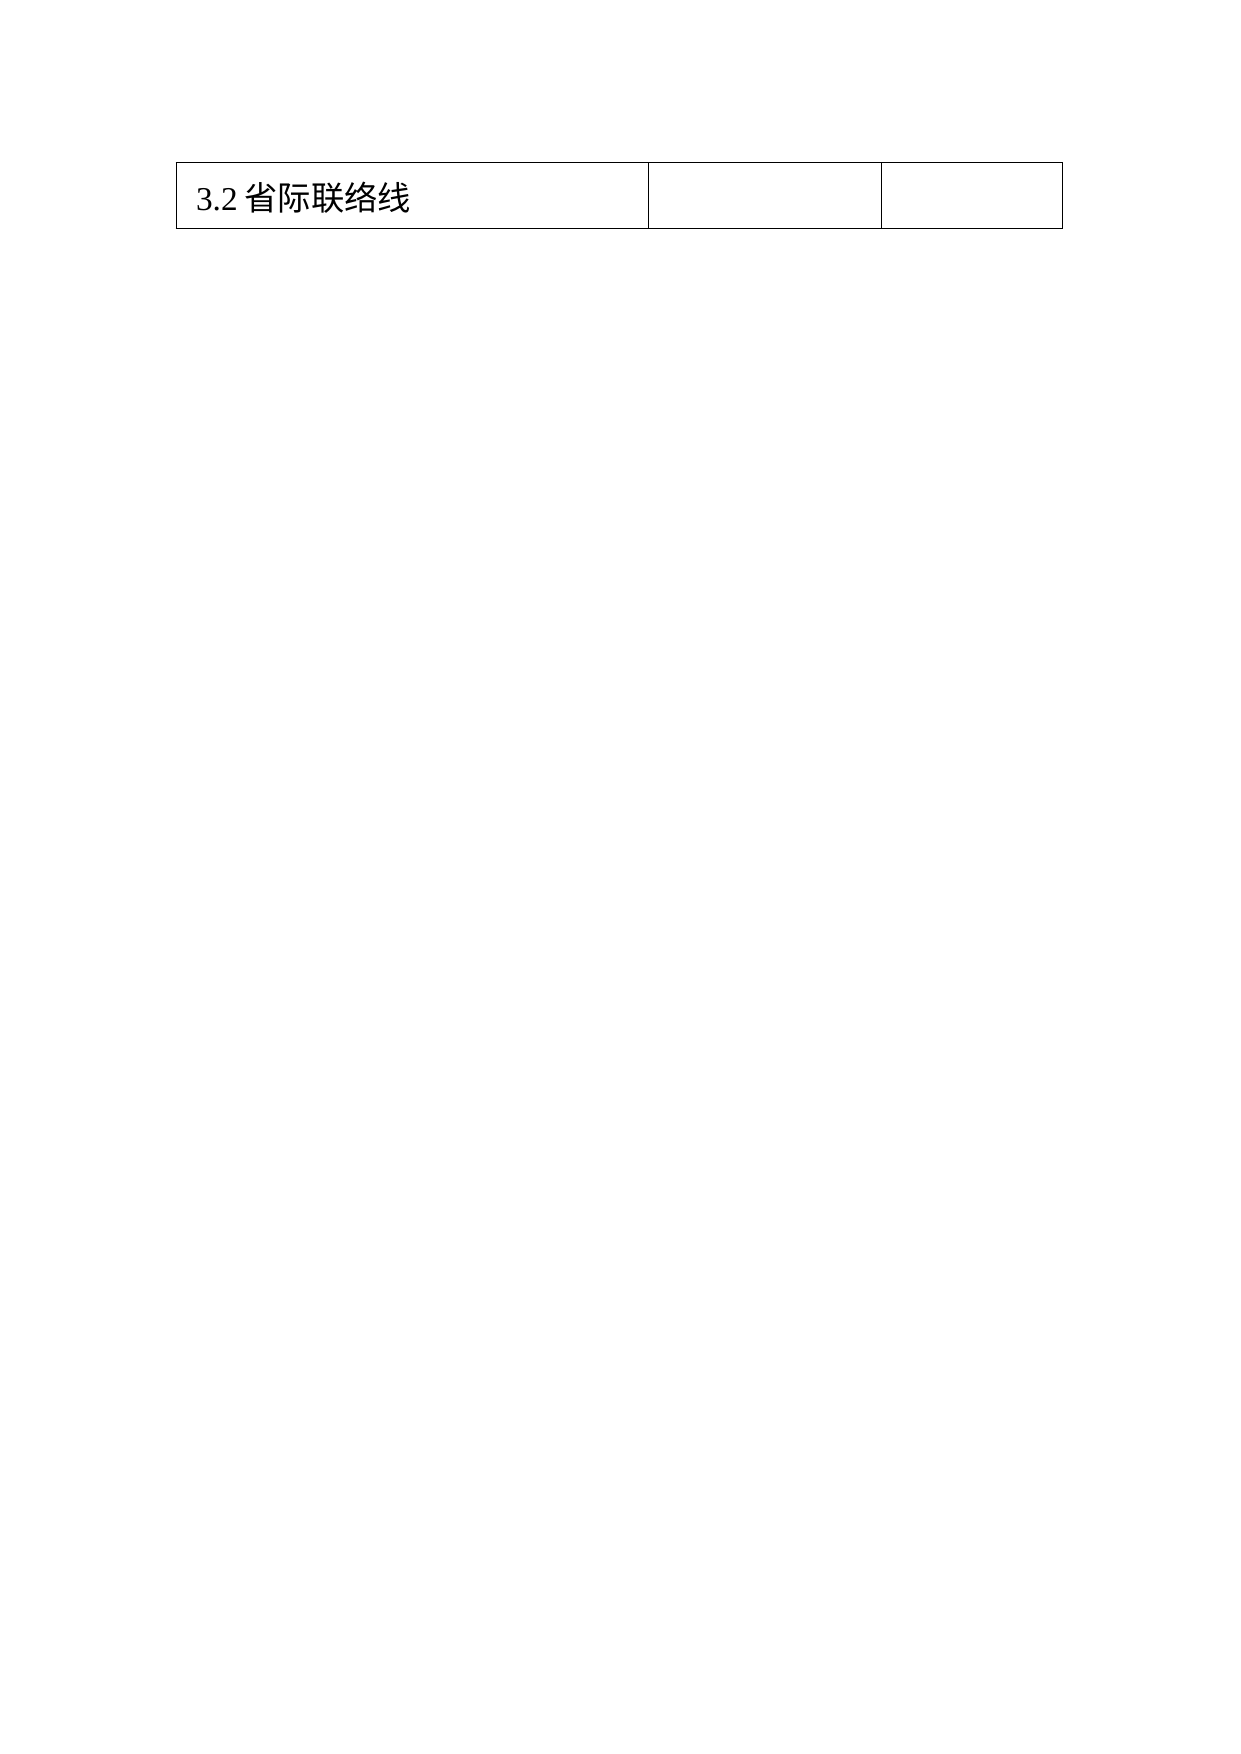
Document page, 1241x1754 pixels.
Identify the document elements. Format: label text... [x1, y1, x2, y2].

table_cell 3.2省际联络线 [177, 163, 648, 228]
table_cell [649, 163, 881, 228]
table_cell [882, 163, 1062, 228]
